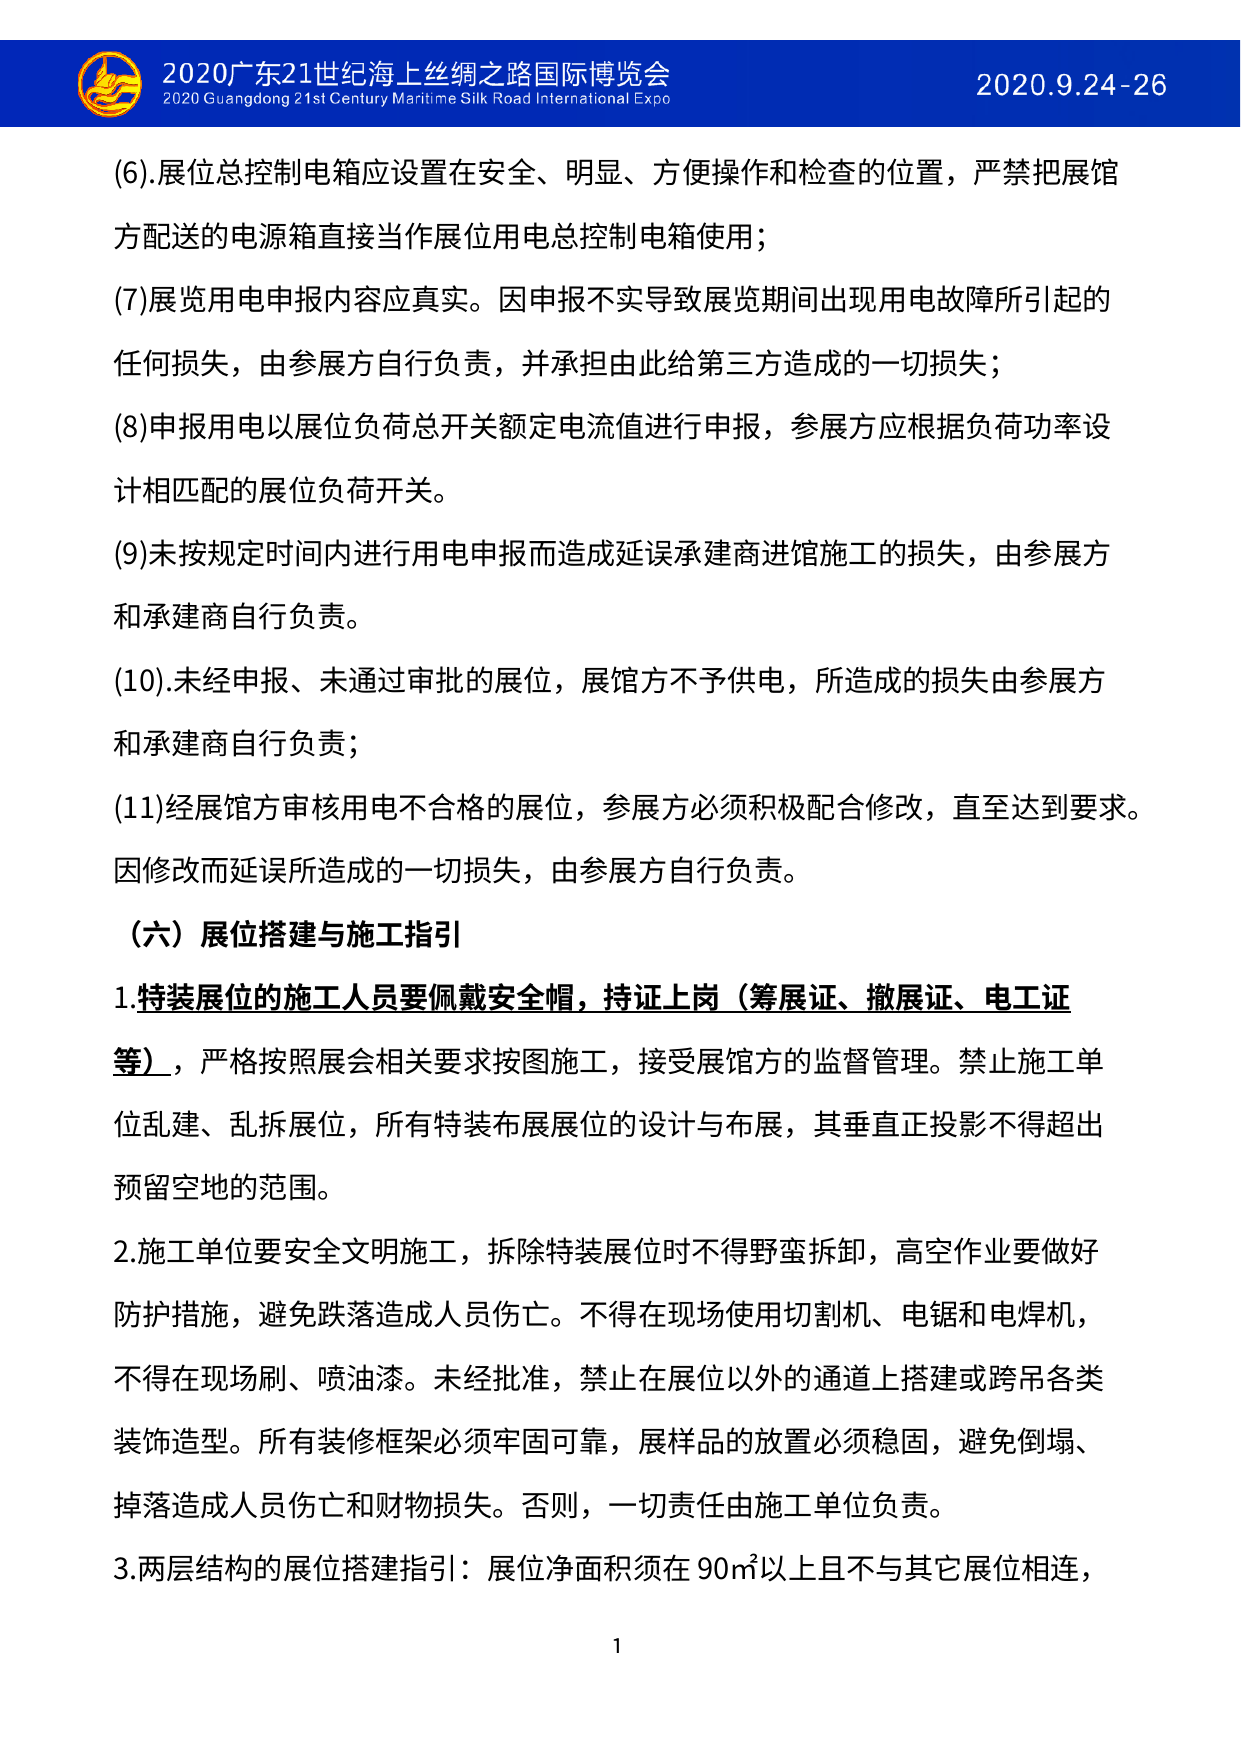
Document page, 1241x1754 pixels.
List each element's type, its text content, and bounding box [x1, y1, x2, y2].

text (11)经展馆方审核用电不合格的展位，参展方必须积极配合修改，直至达到要求。因修改而延误所造成的一切损失，由参展方自行负责。 [113, 784, 1127, 890]
picture [0, 40, 1241, 127]
text （六）展位搭建与施工指引 [113, 911, 1127, 953]
text (8)申报用电以展位负荷总开关额定电流值进行申报，参展方应根据负荷功率设计相匹配的展位负荷开关。 [113, 404, 1127, 509]
text (10).未经申报、未通过审批的展位，展馆方不予供电，所造成的损失由参展方和承建商自行负责； [113, 657, 1127, 763]
text 2.施工单位要安全文明施工，拆除特装展位时不得野蛮拆卸，高空作业要做好防护措施，避免跌落造成人员伤亡。不得在现场使用切割机、电锯和电焊机，不得在现场刷、喷油漆。未经批准，禁止在展位以外的通道上搭建或跨吊各类装饰造型。所有装修框架必须牢固可靠，展样品的放置必须稳固，避免倒塌、掉落造成人员伤亡和财物损失。否则，一切责任由施工单位负责。 [113, 1228, 1127, 1524]
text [113, 1546, 1127, 1588]
text (6).展位总控制电箱应设置在安全、明显、方便操作和检查的位置，严禁把展馆方配送的电源箱直接当作展位用电总控制电箱使用； [113, 150, 1127, 256]
text (7)展览用电申报内容应真实。因申报不实导致展览期间出现用电故障所引起的任何损失，由参展方自行负责，并承担由此给第三方造成的一切损失； [113, 277, 1127, 383]
text (9)未按规定时间内进行用电申报而造成延误承建商进馆施工的损失，由参展方和承建商自行负责。 [113, 531, 1127, 636]
text 1.特装展位的施工人员要佩戴安全帽，持证上岗（筹展证、撤展证、电工证等），严格按照展会相关要求按图施工，接受展馆方的监督管理。禁止施工单位乱建、乱拆展位，所有特装布展展位的设计与布展，其垂直正投影不得超出预留空地的范围。 [113, 975, 1127, 1207]
